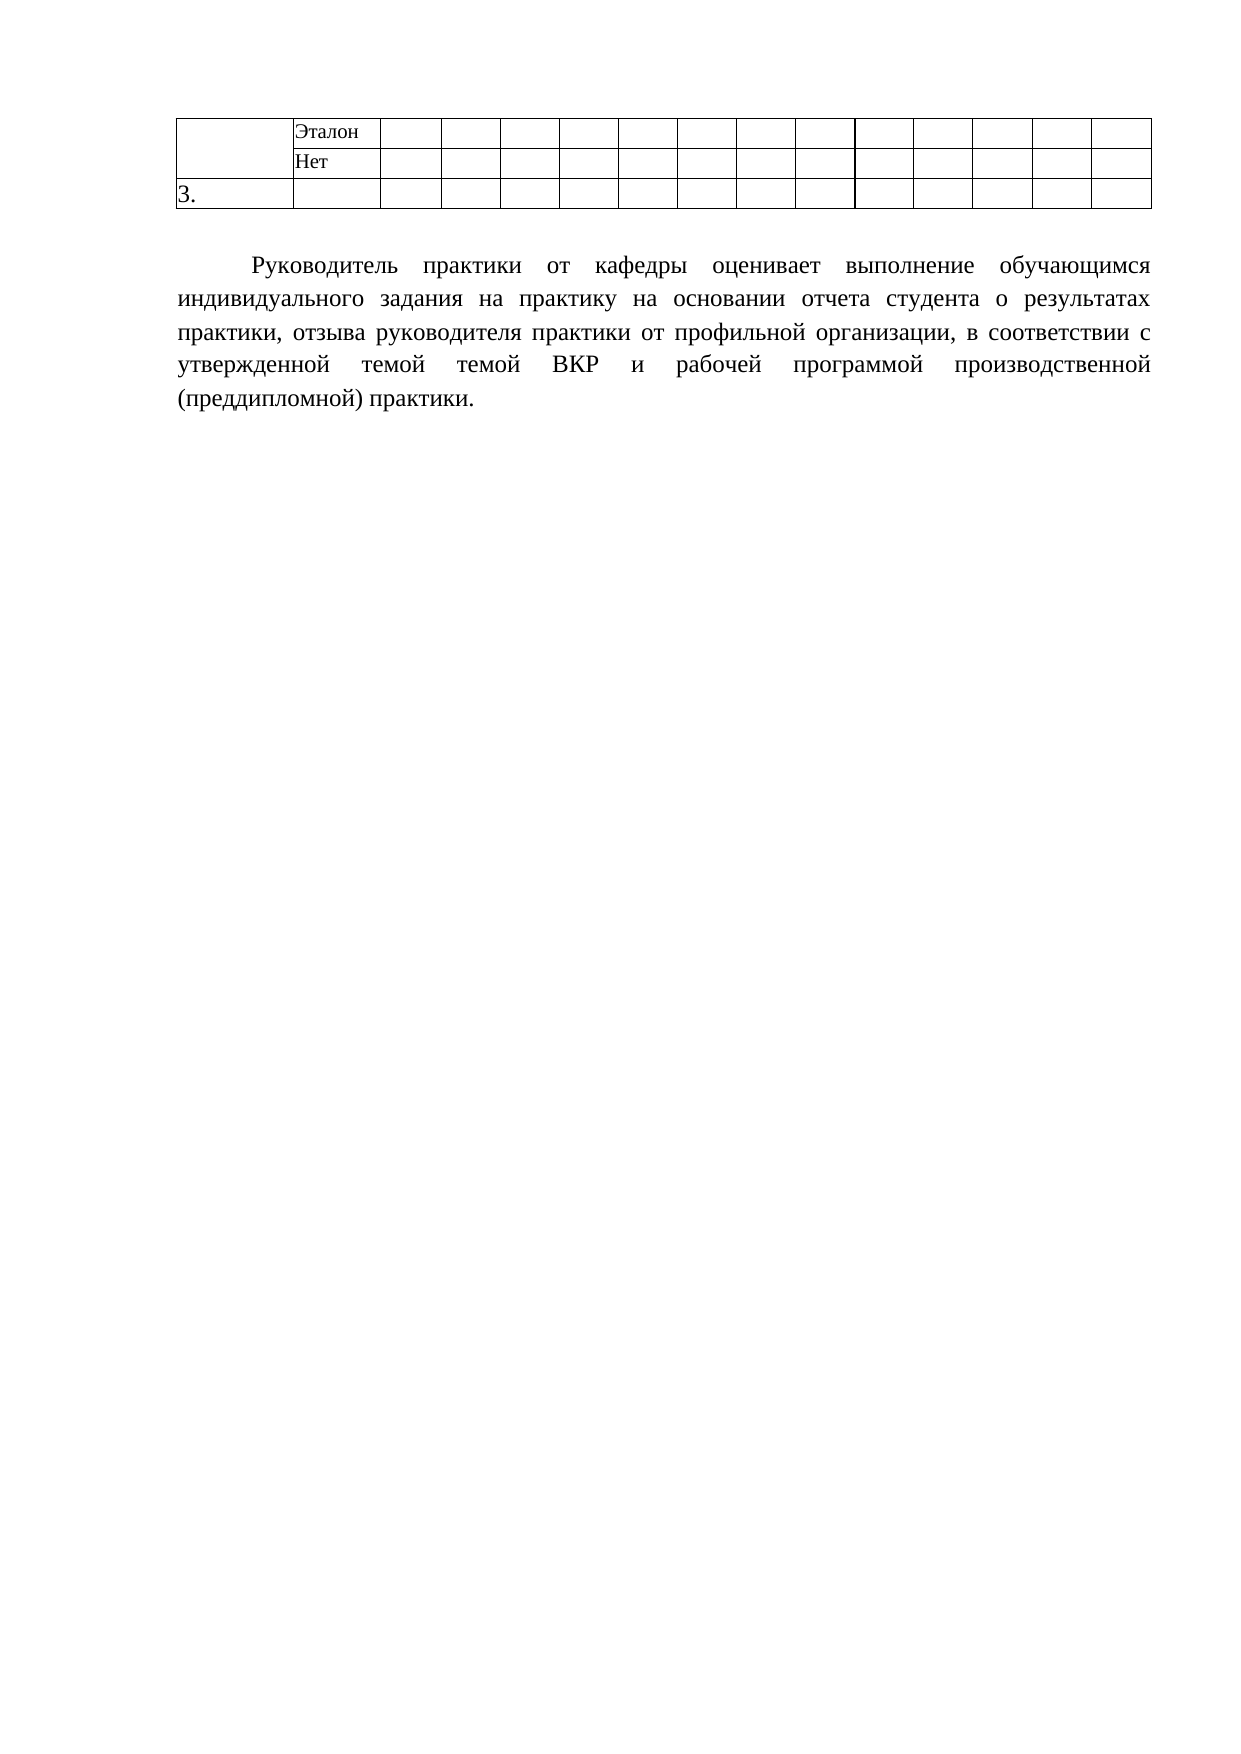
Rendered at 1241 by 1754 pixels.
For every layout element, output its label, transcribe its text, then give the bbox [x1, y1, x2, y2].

table_cell [796, 149, 854, 178]
table_cell [560, 149, 618, 178]
table_cell [1092, 119, 1151, 148]
table_cell [678, 179, 736, 207]
table_cell [560, 179, 618, 207]
table_cell [856, 119, 913, 148]
table_cell [973, 149, 1032, 178]
table_cell [678, 119, 736, 148]
table_cell [737, 149, 795, 178]
table_cell [973, 179, 1032, 207]
table_cell [381, 119, 441, 148]
table_cell [1033, 179, 1091, 207]
table_cell [856, 179, 913, 207]
table_cell [442, 179, 500, 207]
table_cell [796, 119, 854, 148]
table_cell [796, 179, 854, 207]
table_cell [381, 149, 441, 178]
table_cell [1092, 179, 1151, 207]
table_cell [856, 149, 913, 178]
table_cell [914, 179, 972, 207]
table_cell Нет [294, 149, 380, 178]
table_cell [619, 149, 677, 178]
table_cell [294, 179, 380, 207]
table_cell [1033, 149, 1091, 178]
table_cell [619, 119, 677, 148]
table_cell [914, 149, 972, 178]
table_cell Эталон [294, 119, 380, 148]
table_cell [501, 179, 559, 207]
table_cell [501, 119, 559, 148]
table_cell [1033, 119, 1091, 148]
table_cell [442, 149, 500, 178]
table_cell [914, 119, 972, 148]
table_cell [1092, 149, 1151, 178]
table_cell [442, 119, 500, 148]
table_cell [737, 179, 795, 207]
table_cell [973, 119, 1032, 148]
table_cell [678, 149, 736, 178]
table_cell [381, 179, 441, 207]
table_cell [560, 119, 618, 148]
text Руководитель практики от кафедры оценивает выполнение обучающимся индивидуального задания на практику на основании отчета студента о результатах практики, отзыва руководителя практики от профильной организации, в соответствии с утвержденной темой темой ВКР и рабочей программой производственной (преддипломной) практики. [177, 251, 1152, 411]
table_cell 3. [177, 179, 293, 207]
table_cell [619, 179, 677, 207]
table_cell [737, 119, 795, 148]
table_cell [501, 149, 559, 178]
